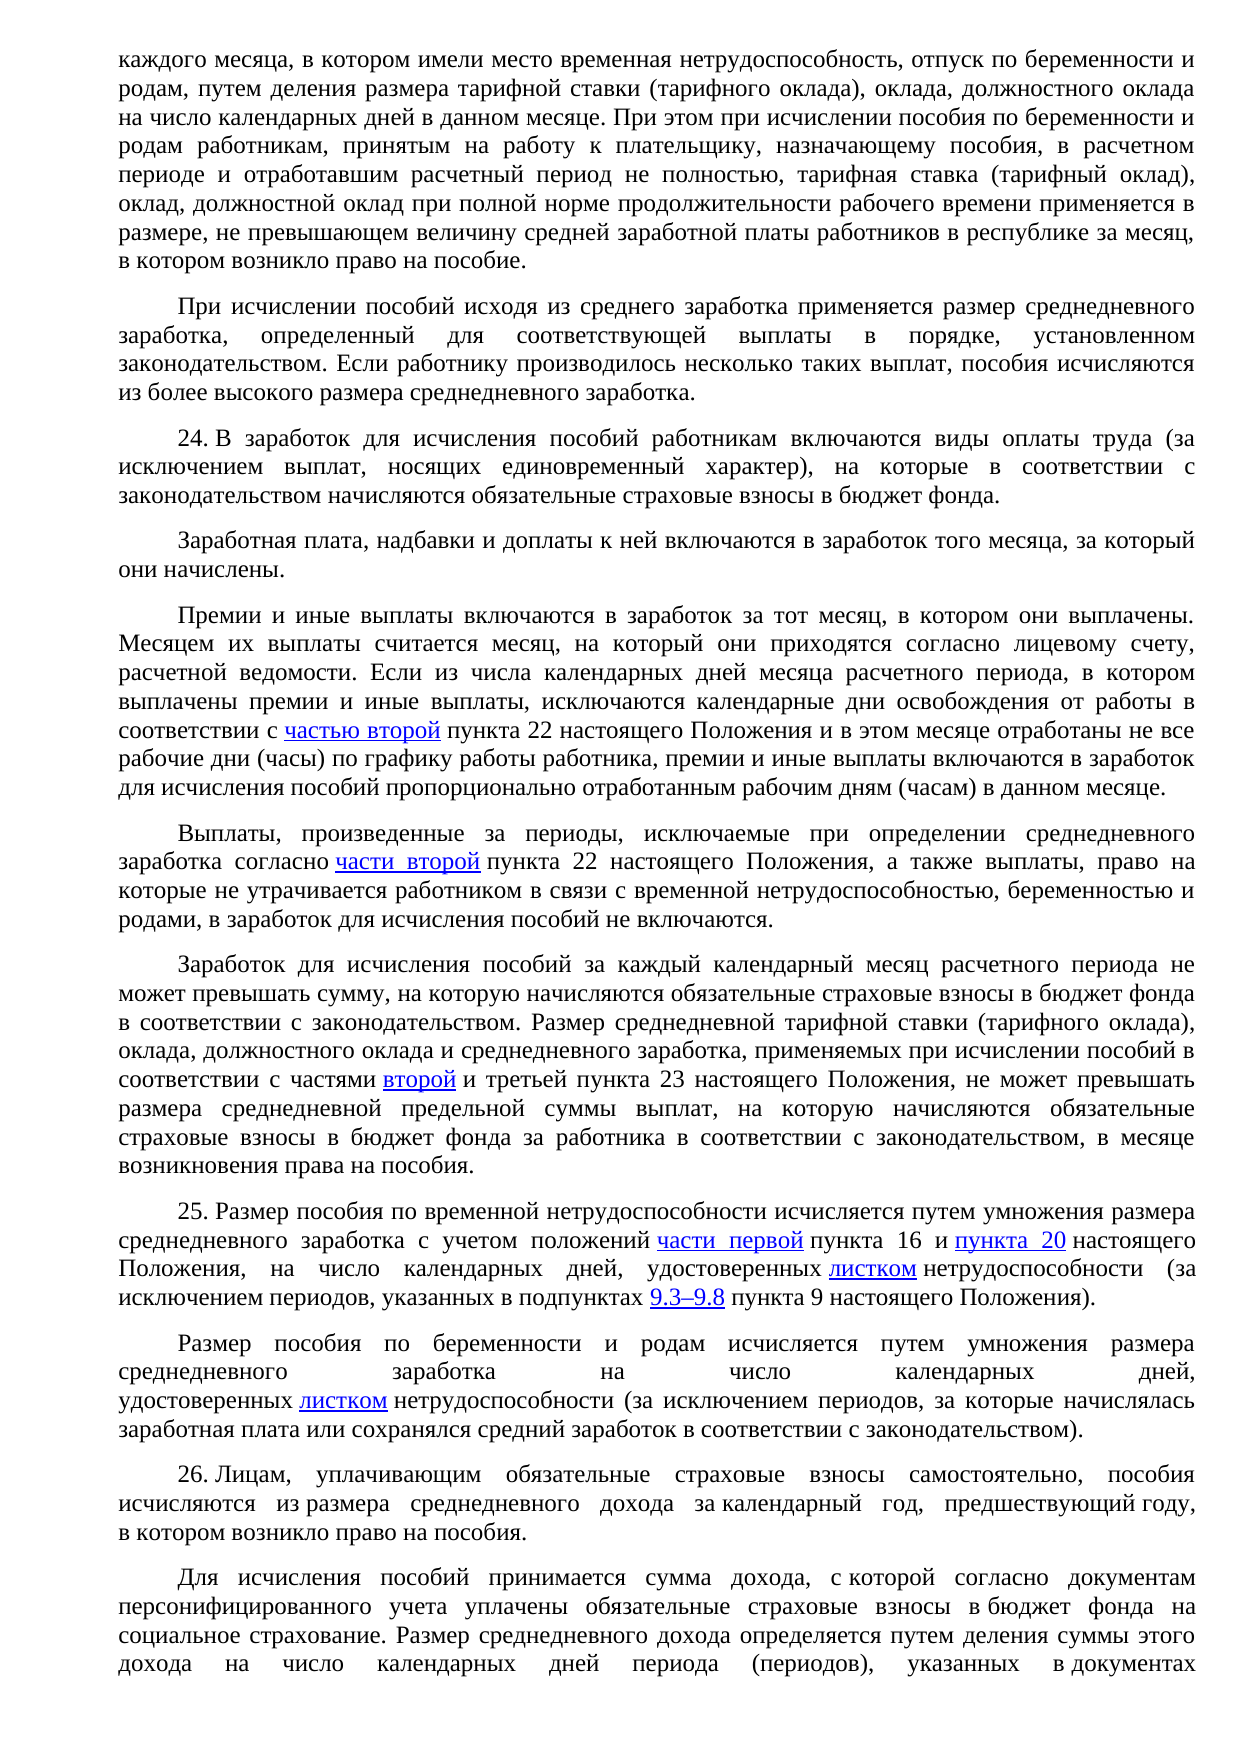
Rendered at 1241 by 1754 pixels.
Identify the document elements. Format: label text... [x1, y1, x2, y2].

text 26. Лицам, уплачивающим обязательные страховые взносы самостоятельно, пособия исчисляются из размера среднедневного дохода за календарный год, предшествующий году, в котором возникло право на пособия. [118, 1459, 1196, 1546]
text Заработок для исчисления пособий за каждый календарный месяц расчетного периода не может превышать сумму, на которую начисляются обязательные страховые взносы в бюджет фонда в соответствии с законодательством. Размер среднедневной тарифной ставки (тарифного оклада), оклада, должностного оклада и среднедневного заработка, применяемых при исчислении пособий в соответствии с частями второй и третьей пункта 23 настоящего Положения, не может превышать размера среднедневной предельной суммы выплат, на которую начисляются обязательные страховые взносы в бюджет фонда за работника в соответствии с законодательством, в месяце возникновения права на пособия. [118, 949, 1196, 1179]
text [118, 44, 1196, 274]
text Премии и иные выплаты включаются в заработок за тот месяц, в котором они выплачены. Месяцем их выплаты считается месяц, на который они приходятся согласно лицевому счету, расчетной ведомости. Если из числа календарных дней месяца расчетного периода, в котором выплачены премии и иные выплаты, исключаются календарные дни освобождения от работы в соответствии с частью второй пункта 22 настоящего Положения и в этом месяце отработаны не все рабочие дни (часы) по графику работы работника, премии и иные выплаты включаются в заработок для исчисления пособий пропорционально отработанным рабочим дням (часам) в данном месяце. [118, 600, 1196, 801]
text Заработная плата, надбавки и доплаты к ней включаются в заработок того месяца, за который они начислены. [118, 526, 1196, 583]
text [118, 1562, 1196, 1677]
text При исчислении пособий исходя из среднего заработка применяется размер среднедневного заработка, определенный для соответствующей выплаты в порядке, установленном законодательством. Если работнику производилось несколько таких выплат, пособия исчисляются из более высокого размера среднедневного заработка. [118, 291, 1196, 406]
text Размер пособия по беременности и родам исчисляется путем умножения размера среднедневного заработка на число календарных дней, удостоверенных листком нетрудоспособности (за исключением периодов, за которые начислялась заработная плата или сохранялся средний заработок в соответствии с законодательством). [118, 1328, 1196, 1443]
text Выплаты, произведенные за периоды, исключаемые при определении среднедневного заработка согласно части второй пункта 22 настоящего Положения, а также выплаты, право на которые не утрачивается работником в связи с временной нетрудоспособностью, беременностью и родами, в заработок для исчисления пособий не включаются. [118, 818, 1196, 933]
text 25. Размер пособия по временной нетрудоспособности исчисляется путем умножения размера среднедневного заработка с учетом положений части первой пункта 16 и пункта 20 настоящего Положения, на число календарных дней, удостоверенных листком нетрудоспособности (за исключением периодов, указанных в подпунктах 9.3–9.8 пункта 9 настоящего Положения). [118, 1196, 1196, 1311]
text 24. В заработок для исчисления пособий работникам включаются виды оплаты труда (за исключением выплат, носящих единовременный характер), на которые в соответствии с законодательством начисляются обязательные страховые взносы в бюджет фонда. [118, 423, 1196, 509]
